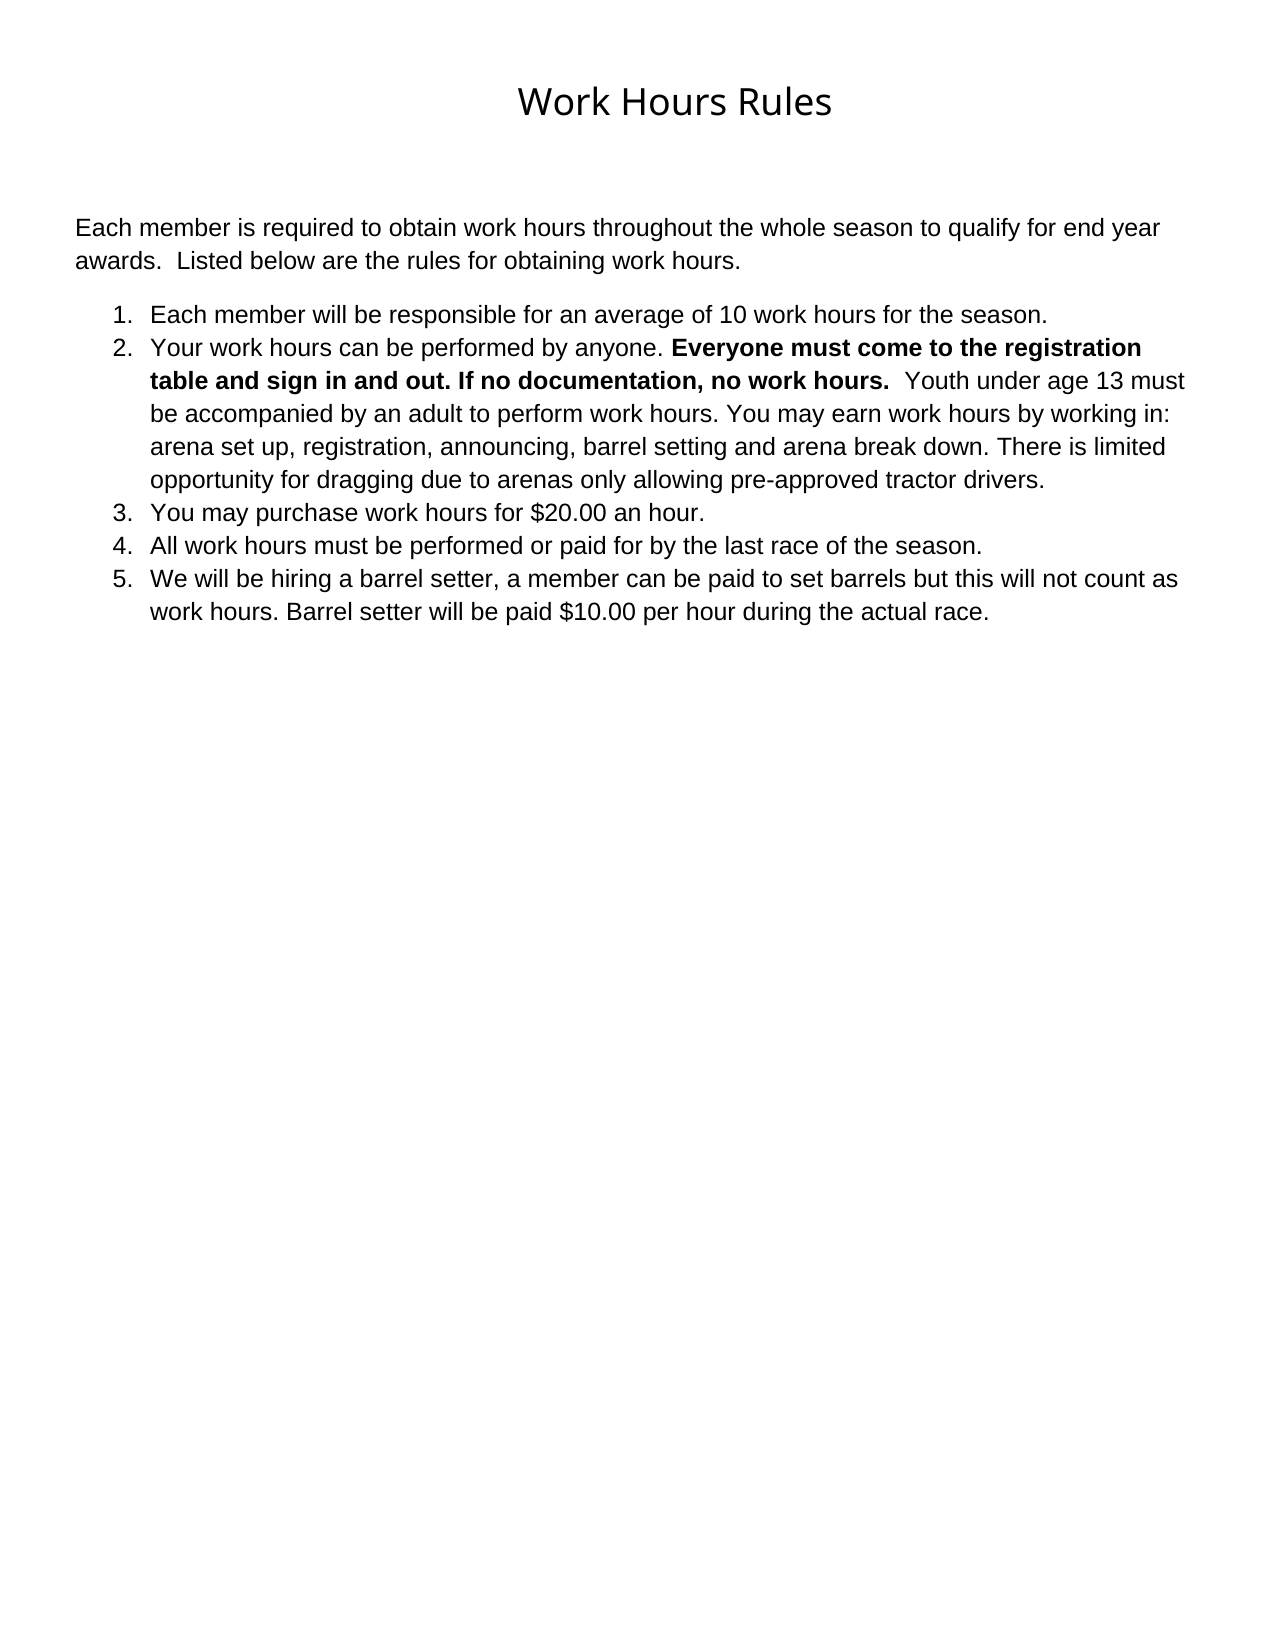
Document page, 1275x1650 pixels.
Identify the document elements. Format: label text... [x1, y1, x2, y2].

list We will be hiring a barrel setter, a member can be paid to set barrels but this will not count as work hours. Barrel setter will be paid $10.00 per hour during the actual race. [112, 564, 1200, 626]
list Work Hours Rules [150, 75, 1200, 126]
list All work hours must be performed or paid for by the last race of the season. [112, 531, 1200, 560]
list You may purchase work hours for $20.00 an hour. [112, 498, 1200, 527]
list Your work hours can be performed by anyone. Everyone must come to the registration table and sign in and out. If no documentation, no work hours. Youth under age 13 must be accompanied by an adult to perform work hours. You may earn work hours by working in: arena set up, registration, announcing, barrel setting and arena break down. There is limited opportunity for dragging due to arenas only allowing pre-approved tractor drivers. [112, 333, 1200, 494]
list Each member will be responsible for an average of 10 work hours for the season. [112, 300, 1200, 329]
text Each member is required to obtain work hours throughout the whole season to qualify for end year awards. Listed below are the rules for obtaining work hours. [75, 213, 1200, 275]
